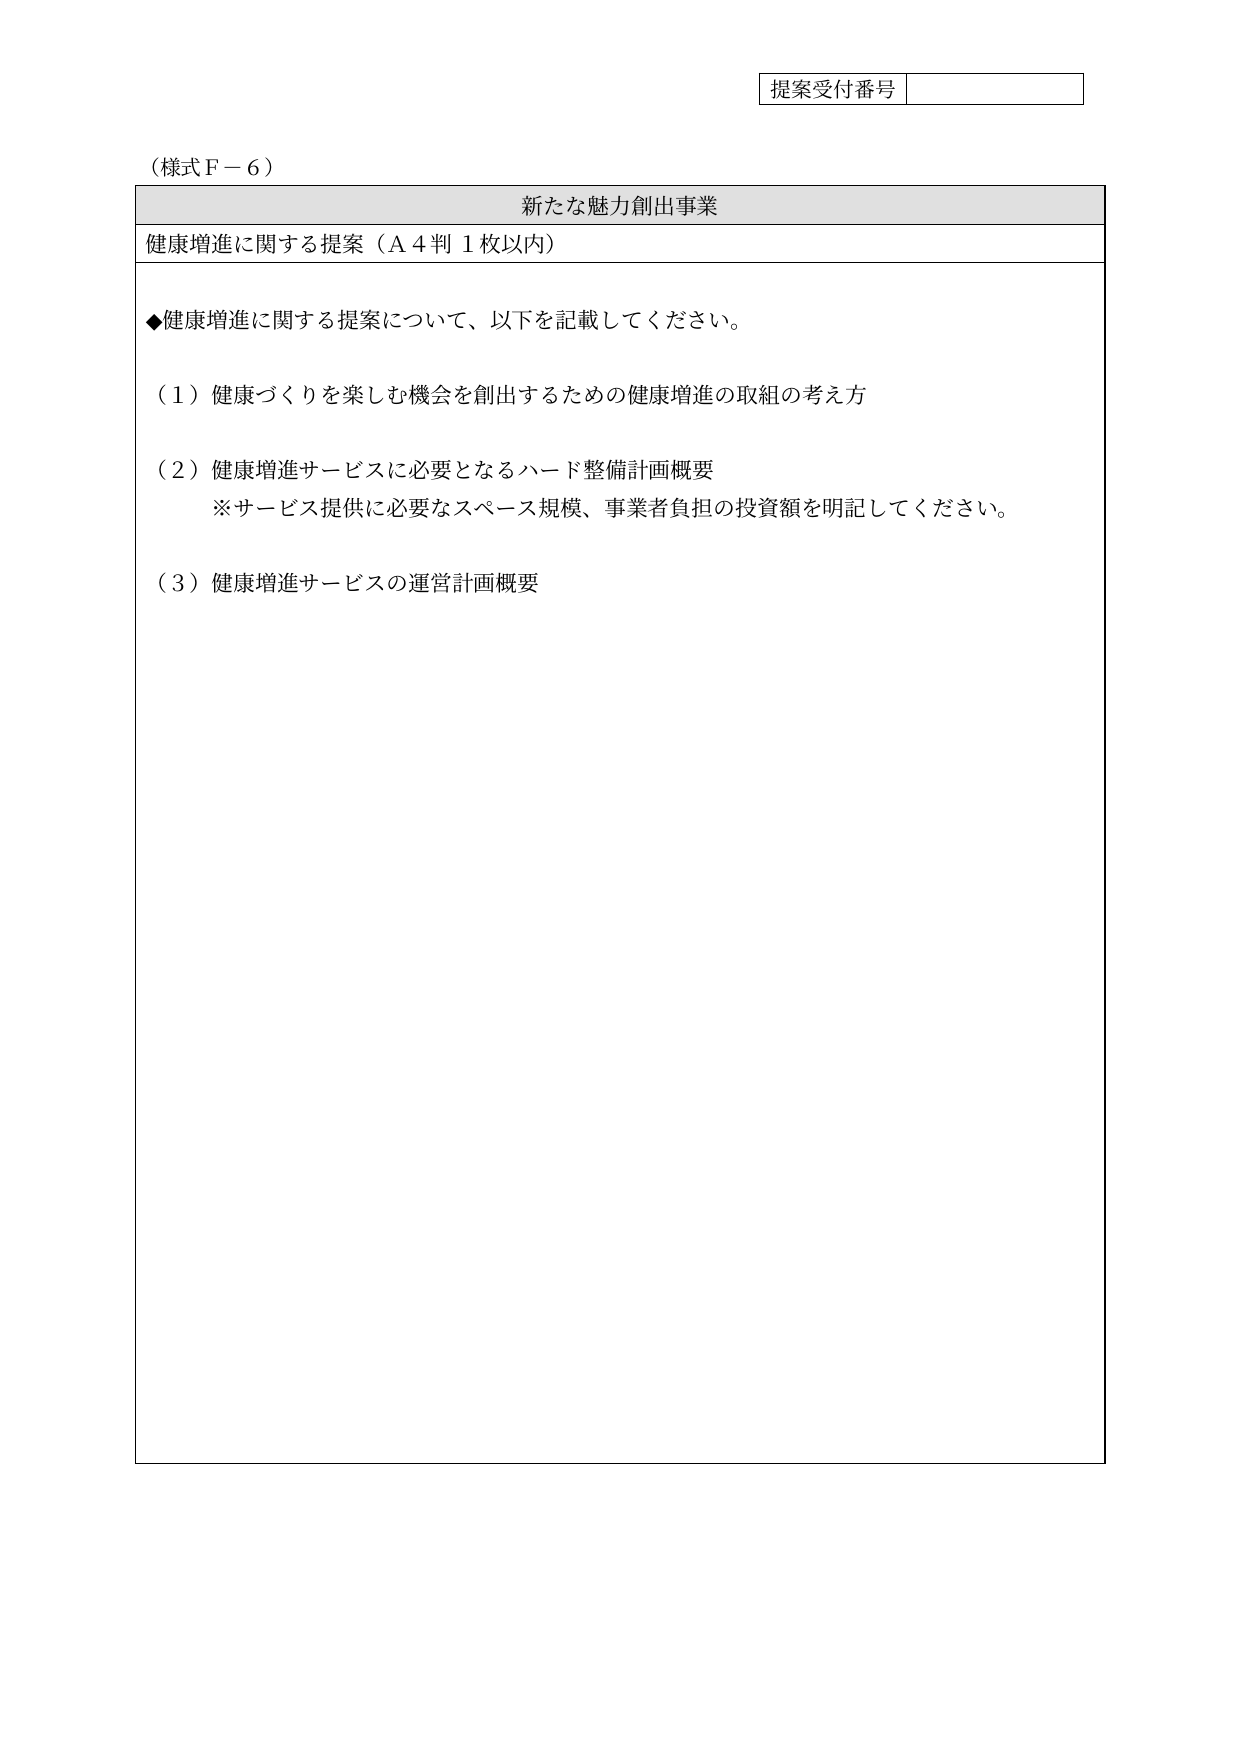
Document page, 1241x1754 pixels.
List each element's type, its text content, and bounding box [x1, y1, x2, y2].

table_cell ◆健康増進に関する提案について、以下を記載してください。 （１）健康づくりを楽しむ機会を創出するための健康増進の取組の考え方 （２）健康増進サービスに必要となるハード整備計画概要 ※サービス提供に必要なスペース規模、事業者負担の投資額を明記してください。 （３）健康増進サービスの運営計画概要 [136, 263, 1104, 1463]
table_cell 健康増進に関する提案（Ａ４判 １枚以内） [136, 225, 1104, 262]
table_header 新たな魅力創出事業 [136, 186, 1104, 224]
text （様式Ｆ－６） [139, 148, 1101, 185]
